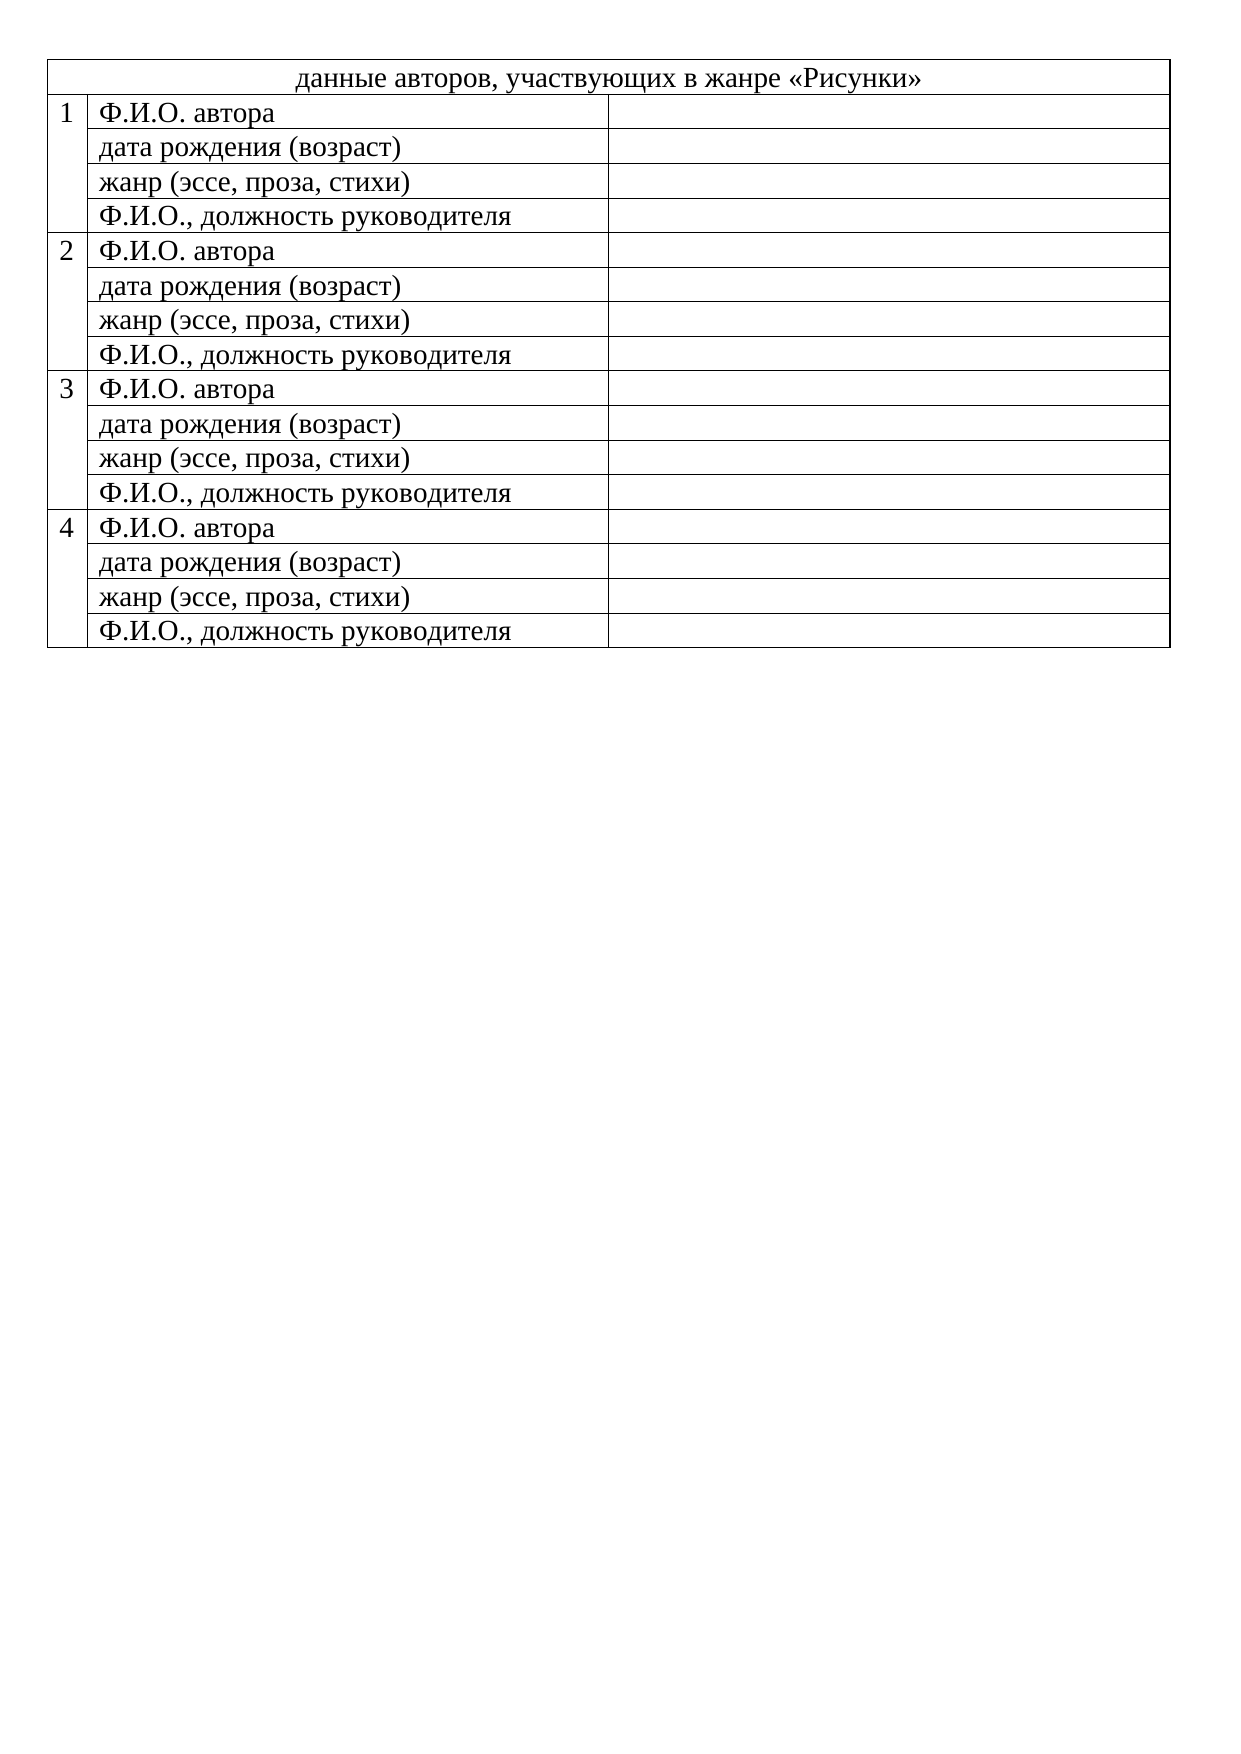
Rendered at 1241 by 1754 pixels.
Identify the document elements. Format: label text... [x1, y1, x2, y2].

table_cell [609, 510, 1169, 543]
table_cell [609, 199, 1169, 232]
table_cell Ф.И.О., должность руководителя [88, 475, 608, 509]
table_cell Ф.И.О. автора [88, 233, 608, 267]
table_cell Ф.И.О. автора [88, 371, 608, 405]
table_cell дата рождения (возраст) [88, 406, 608, 439]
table_cell жанр (эссе, проза, стихи) [88, 441, 608, 474]
table_cell [609, 544, 1169, 578]
table_cell Ф.И.О., должность руководителя [88, 337, 608, 370]
table_cell [609, 164, 1169, 197]
table_cell [609, 371, 1169, 405]
table_cell данные авторов, участвующих в жанре «Рисунки» [48, 60, 1169, 94]
table_cell Ф.И.О., должность руководителя [88, 199, 608, 232]
table_cell [609, 302, 1169, 336]
table_cell [609, 95, 1169, 128]
table_cell [609, 337, 1169, 370]
table_cell Ф.И.О. автора [88, 510, 608, 543]
table_cell [609, 406, 1169, 439]
table_cell жанр (эссе, проза, стихи) [88, 302, 608, 336]
table_cell дата рождения (возраст) [88, 268, 608, 301]
table_cell [609, 475, 1169, 509]
table_cell жанр (эссе, проза, стихи) [88, 579, 608, 612]
table_cell 4 [48, 510, 87, 647]
table_cell Ф.И.О., должность руководителя [88, 614, 608, 647]
table_cell жанр (эссе, проза, стихи) [88, 164, 608, 197]
table_cell Ф.И.О. автора [88, 95, 608, 128]
table_cell [609, 441, 1169, 474]
table_cell [609, 233, 1169, 267]
table_cell [609, 129, 1169, 163]
table_cell [609, 579, 1169, 612]
table_cell [609, 268, 1169, 301]
table_cell 2 [48, 233, 87, 370]
table_cell [609, 614, 1169, 647]
table_cell 3 [48, 371, 87, 509]
table_cell дата рождения (возраст) [88, 544, 608, 578]
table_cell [88, 129, 608, 163]
table_cell 1 [48, 95, 87, 232]
